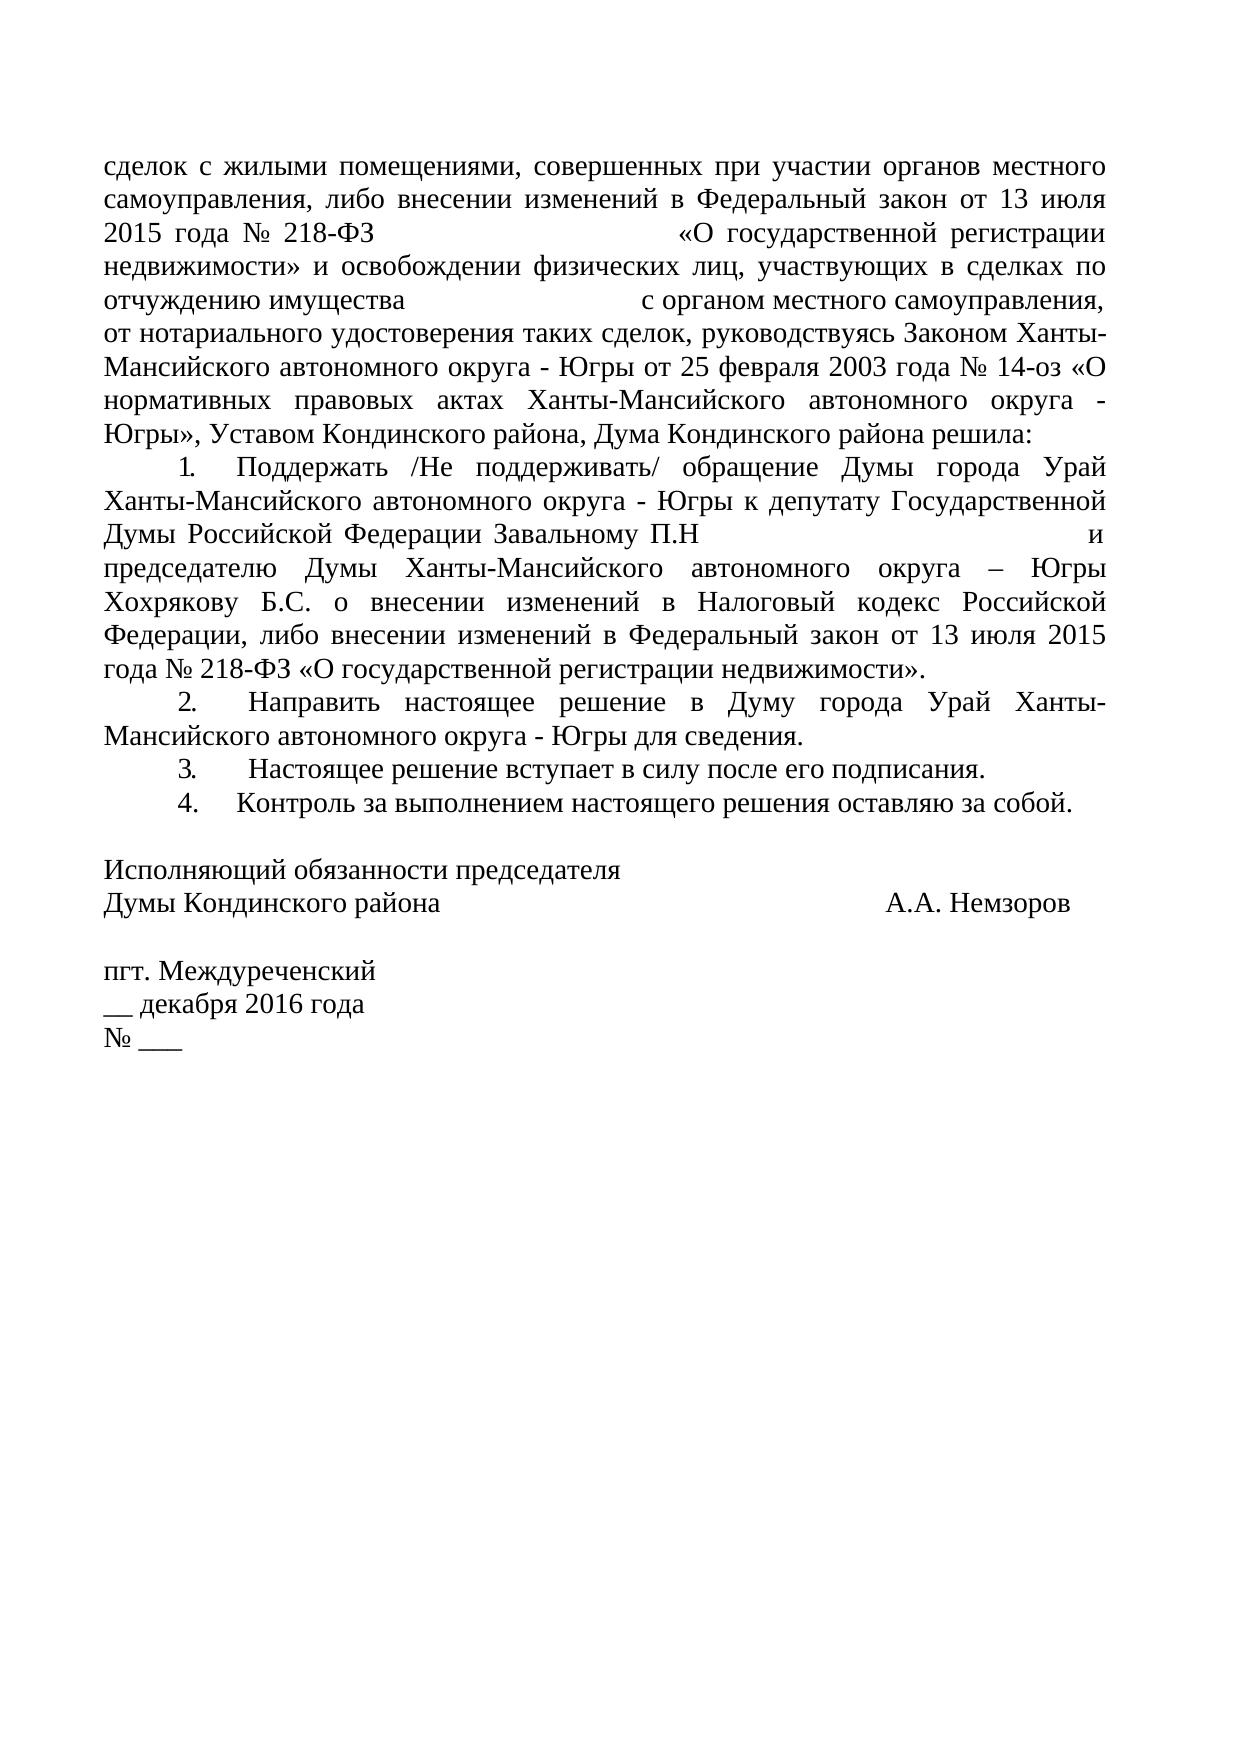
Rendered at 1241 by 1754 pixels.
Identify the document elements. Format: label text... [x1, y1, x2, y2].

list Контроль за выполнением настоящего решения оставляю за собой. [103, 785, 1107, 818]
text пгт. Междуреченский [103, 953, 1107, 986]
text __ декабря 2016 года [103, 986, 1107, 1020]
list Направить настоящее решение в Думу города Урай Ханты-Мансийского автономного округа - Югры для сведения. [103, 684, 1107, 751]
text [103, 148, 1107, 449]
text Исполняющий обязанности председателя [103, 852, 1107, 886]
list Настоящее решение вступает в силу после его подписания. [103, 751, 1107, 785]
text Думы Кондинского района А.А. Немзоров [103, 886, 1107, 919]
text № ___ [103, 1020, 1107, 1053]
list Поддержать /Не поддерживать/ обращение Думы города Урай Ханты-Мансийского автономного округа - Югры к депутату Государственной Думы Российской Федерации Завальному П.Н и председателю Думы Ханты-Мансийского автономного округа – Югры Хохрякову Б.С. о внесении изменений в Налоговый кодекс Российской Федерации, либо внесении изменений в Федеральный закон от 13 июля 2015 года № 218-ФЗ «О государственной регистрации недвижимости». [103, 449, 1107, 684]
